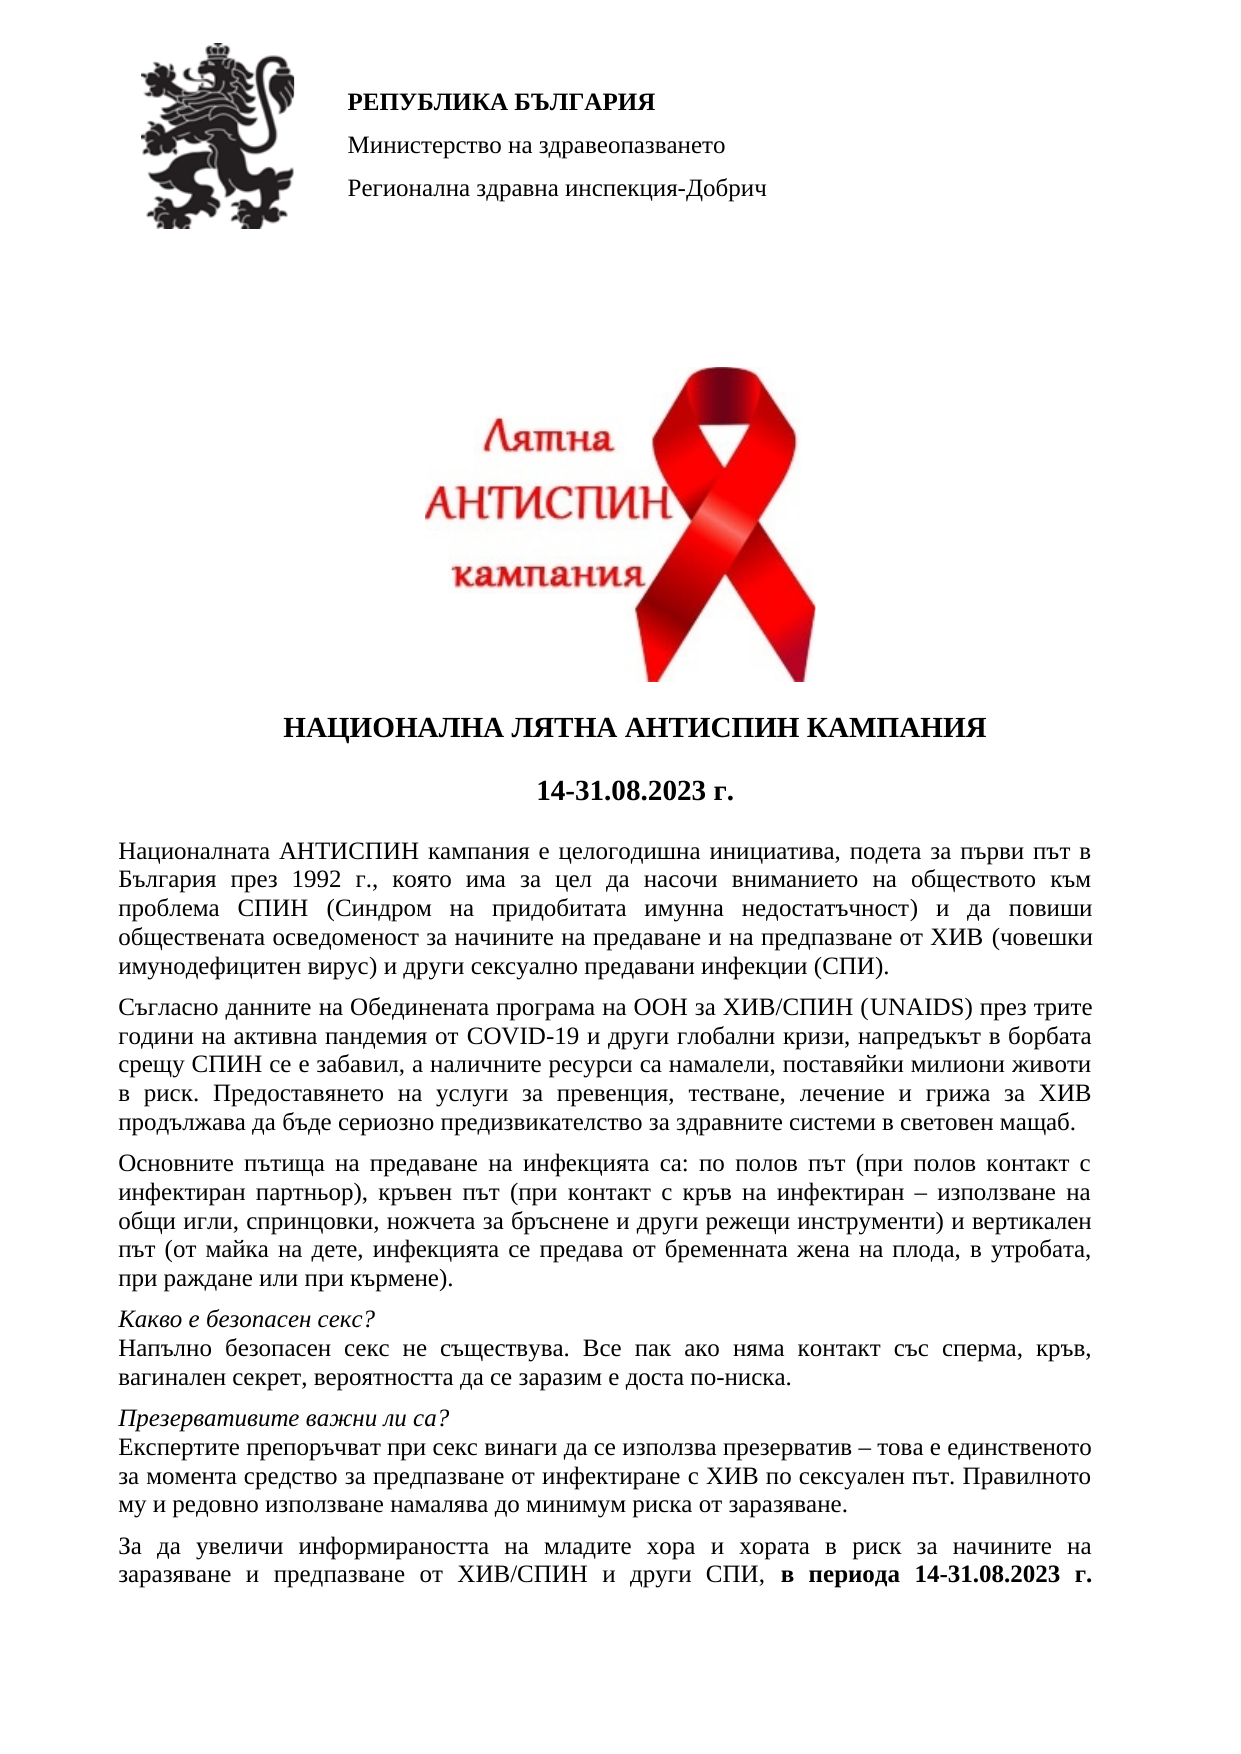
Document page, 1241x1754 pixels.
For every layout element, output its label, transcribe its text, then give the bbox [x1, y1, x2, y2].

text НАЦИОНАЛНА ЛЯТНА АНТИСПИН КАМПАНИЯ [118, 710, 1093, 744]
text Основните пътища на предаване на инфекцията са: по полов път (при полов контакт с инфектиран партньор), кръвен път (при контакт с кръв на инфектиран – използване на общи игли, спринцовки, ножчета за бръснене и други режещи инструменти) и вертикален път (от майка на дете, инфекцията се предава от бременната жена на плода, в утробата, при раждане или при кърмене). [118, 1148, 1093, 1292]
text Напълно безопасен секс не съществува. Все пак ако няма контакт със сперма, кръв, вагинален секрет, вероятността да се заразим е доста по-ниска. [118, 1333, 1093, 1391]
picture [141, 43, 295, 229]
picture [425, 367, 816, 682]
text Националната АНТИСПИН кампания е целогодишна инициатива, подета за първи път в България през 1992 г., която има за цел да насочи вниманието на обществото към проблема СПИН (Синдром на придобитата имунна недостатъчност) и да повиши обществената осведоменост за начините на предаване и на предпазване от ХИВ (човешки имунодефицитен вирус) и други сексуално предавани инфекции (СПИ). [118, 836, 1093, 979]
text Съгласно данните на Обединената програма на ООН за ХИВ/СПИН (UNAIDS) през трите години на активна пандемия от COVID-19 и други глобални кризи, напредъкът в борбата срещу СПИН се е забавил, а наличните ресурси са намалели, поставяйки милиони животи в риск. Предоставянето на услуги за превенция, тестване, лечение и грижа за ХИВ продължава да бъде сериозно предизвикателство за здравните системи в световен мащаб. [118, 992, 1093, 1136]
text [118, 1531, 1093, 1588]
text Експертите препоръчват при секс винаги да се използва презерватив – това е единственото за момента средство за предпазване от инфектиране с ХИВ по сексуален път. Правилното му и редовно използване намалява до минимум риска от заразяване. [118, 1432, 1093, 1518]
text 14-31.08.2023 г. [118, 773, 1093, 807]
text Какво е безопасен секс? [118, 1304, 1093, 1333]
text Презервативите важни ли са? [118, 1403, 1093, 1432]
